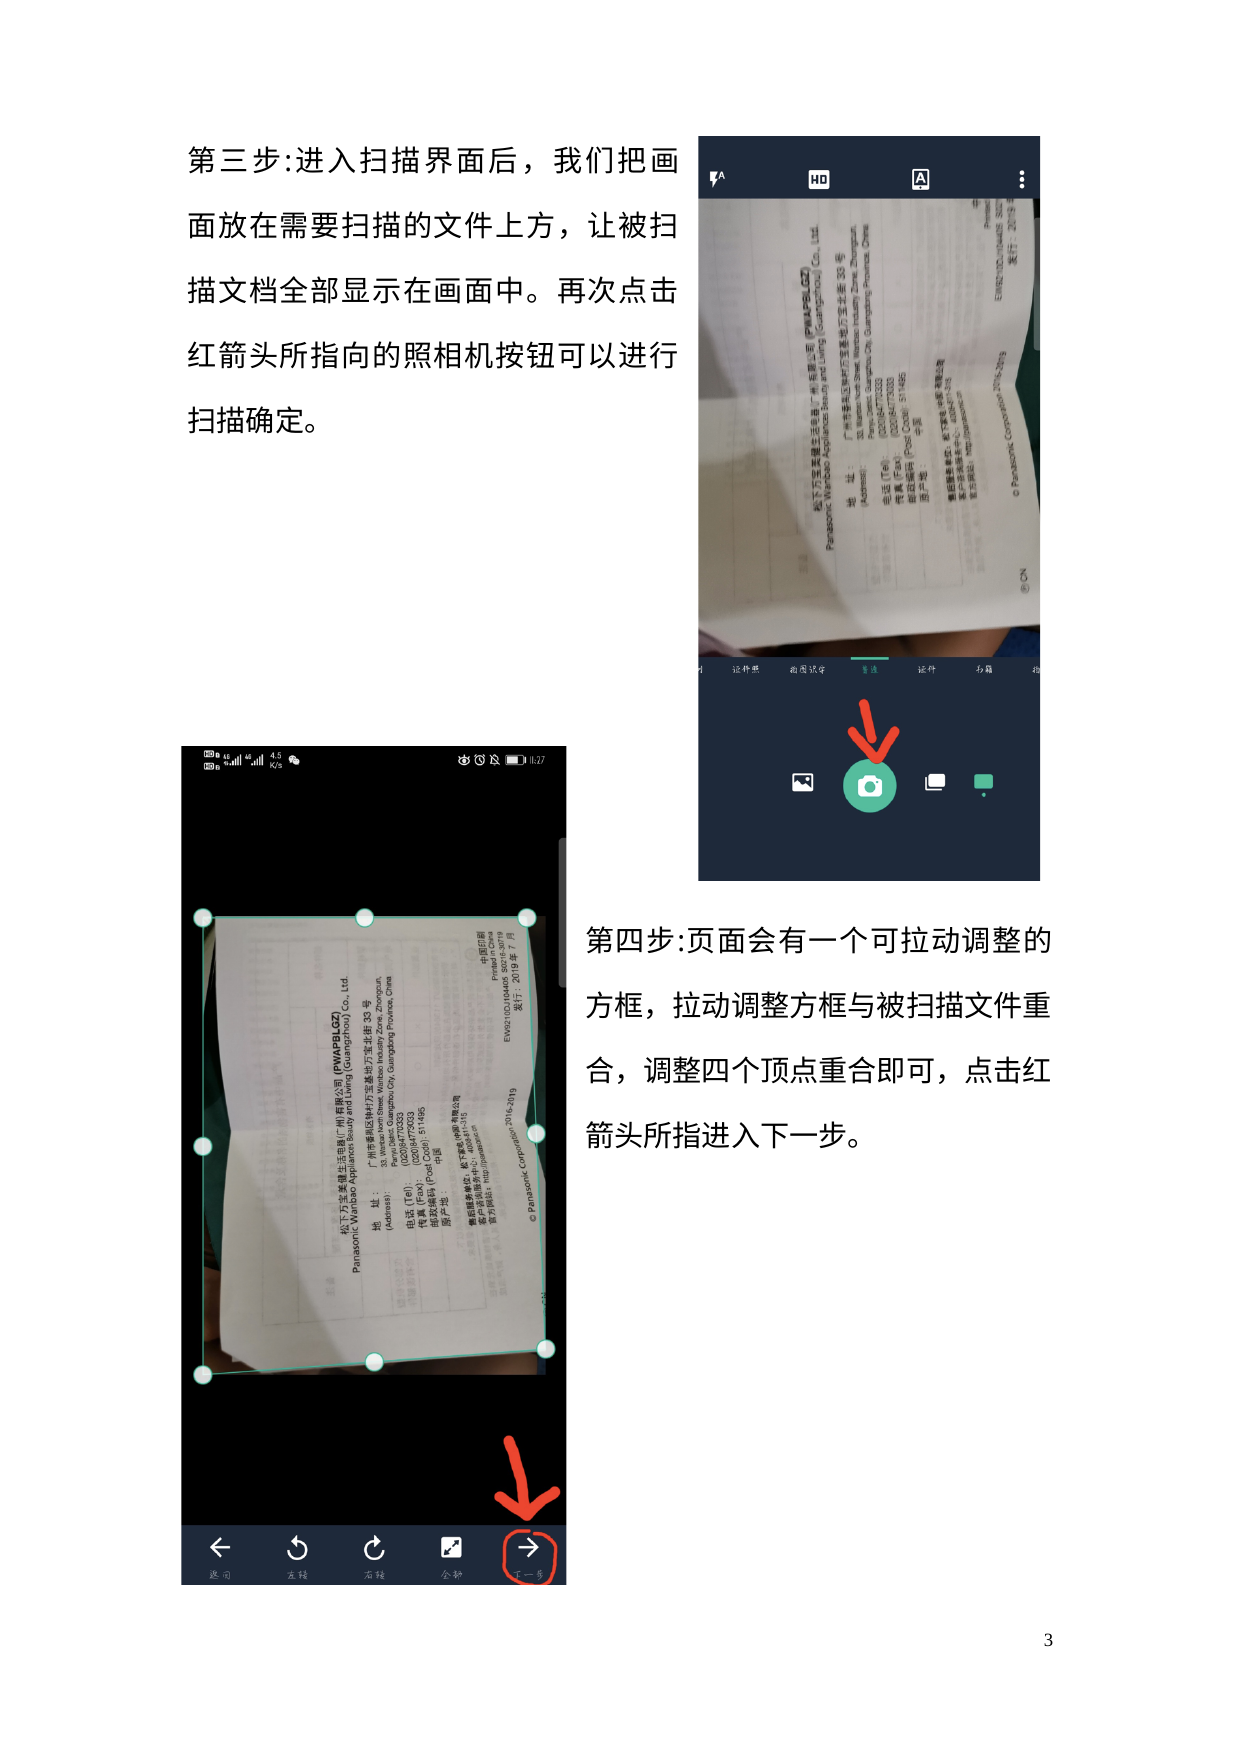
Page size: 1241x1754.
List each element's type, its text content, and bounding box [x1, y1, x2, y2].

text 第四步:页面会有一个可拉动调整的方框，拉动调整方框与被扫描文件重合，调整四个顶点重合即可，点击红箭头所指进入下一步。 [567, 906, 1053, 1166]
picture [698, 136, 1041, 881]
picture [181, 746, 567, 1585]
text 第三步:进入扫描界面后，我们把画面放在需要扫描的文件上方，让被扫描文档全部显示在画面中。再次点击红箭头所指向的照相机按钮可以进行扫描确定。 [187, 126, 1053, 451]
